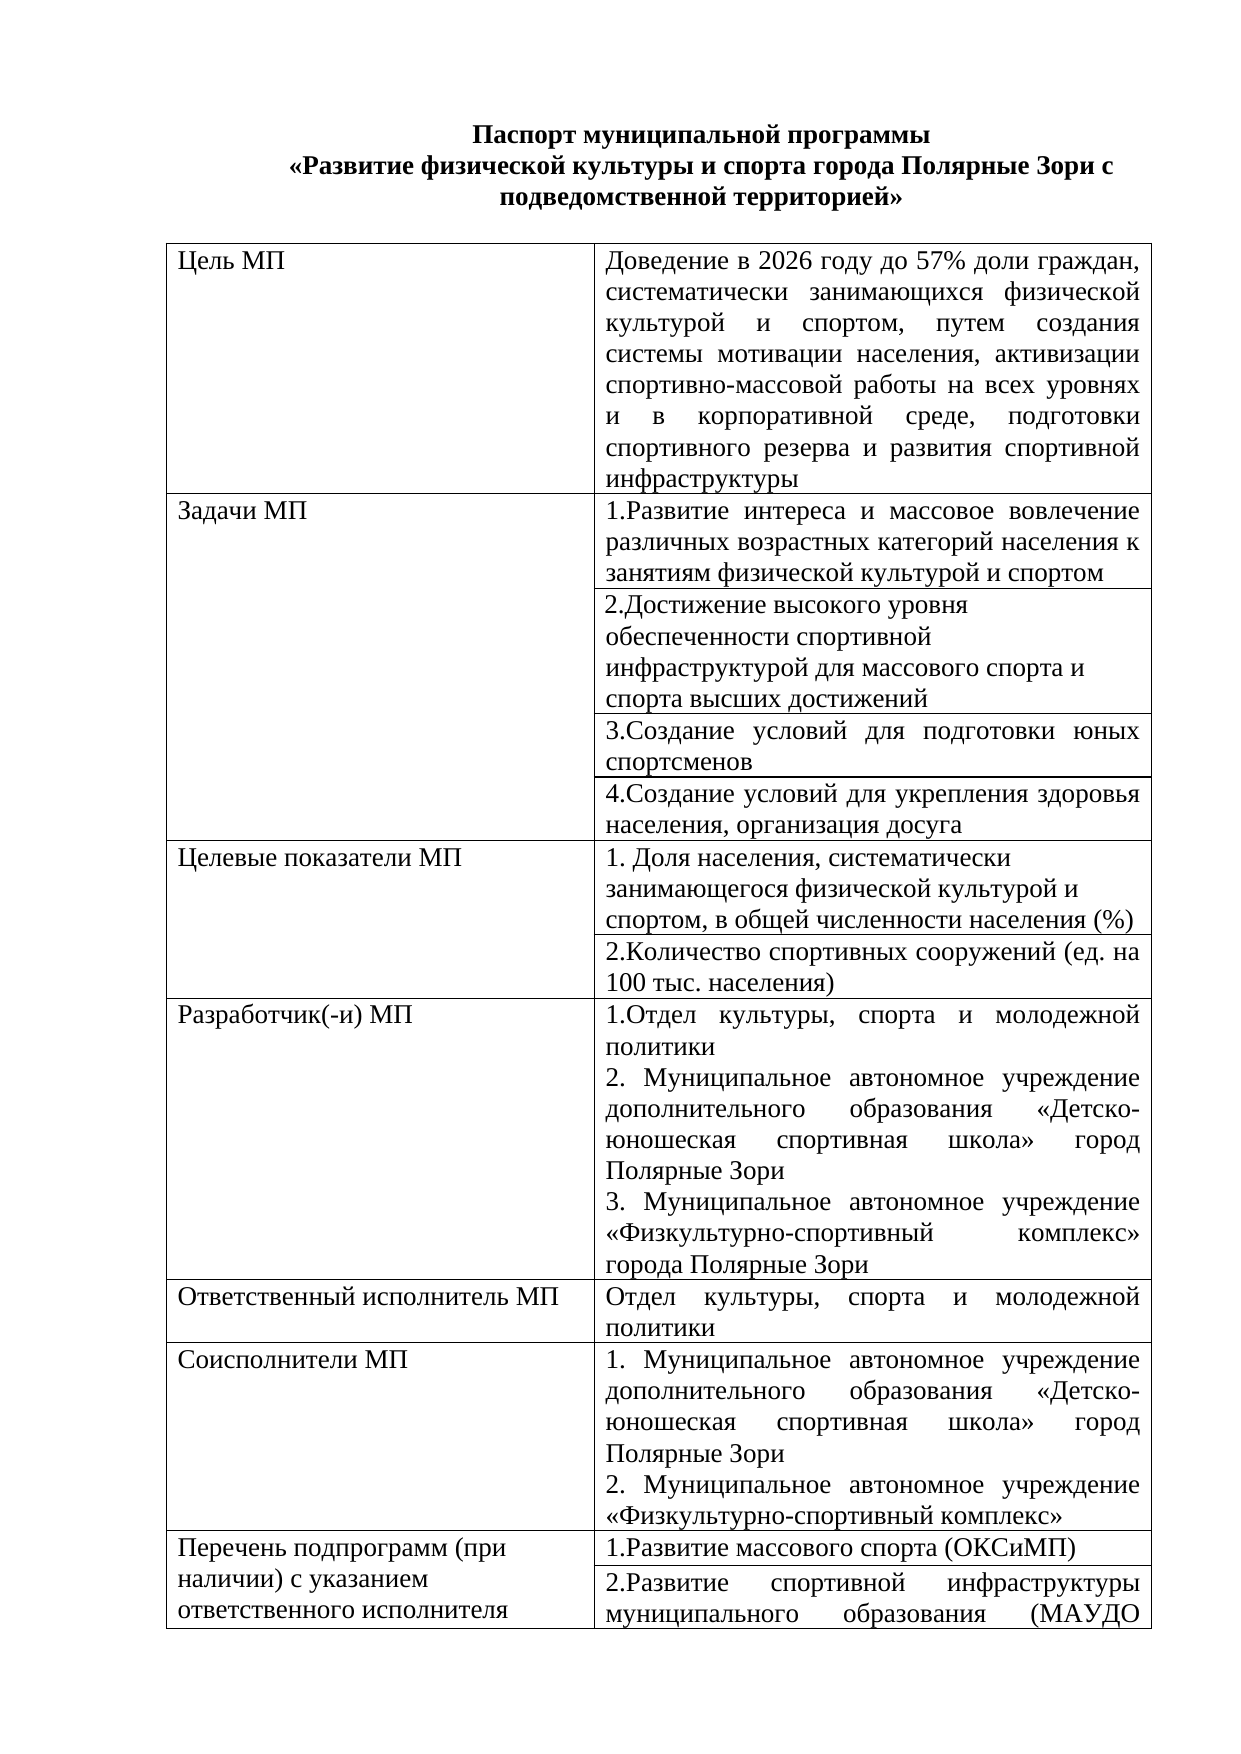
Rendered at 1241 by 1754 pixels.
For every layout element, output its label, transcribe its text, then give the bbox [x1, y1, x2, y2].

table_cell 3.Создание условий для подготовки юных спортсменов [595, 714, 1151, 776]
table_cell 1. Доля населения, систематически занимающегося физической культурой и спортом, в общей численности населения (%) [595, 841, 1151, 934]
table_header Доведение в 2026 году до 57% доли граждан, систематически занимающихся физической культурой и спортом, путем создания системы мотивации населения, активизации спортивно-массовой работы на всех уровнях и в корпоративной среде, подготовки спортивного резерва и развития спортивной инфраструктуры [595, 244, 1151, 493]
table_cell 4.Создание условий для укрепления здоровья населения, организация досуга [595, 778, 1151, 840]
table_cell Целевые показатели МП [167, 841, 594, 997]
table_cell 2.Достижение высокого уровня обеспеченности спортивной инфраструктурой для массового спорта и спорта высших достижений [595, 589, 1151, 713]
table_cell Соисполнители МП [167, 1343, 594, 1530]
title Паспорт муниципальной программы [251, 118, 1152, 149]
table_cell Задачи МП [167, 494, 594, 840]
table_cell Ответственный исполнитель МП [167, 1280, 594, 1342]
table_cell 1.Развитие массового спорта (ОКСиМП) [595, 1531, 1151, 1565]
table_cell Отдел культуры, спорта и молодежной политики [595, 1280, 1151, 1342]
table_cell Разработчик(-и) МП [167, 999, 594, 1279]
table_cell Перечень подпрограмм (при наличии) с указанием ответственного исполнителя подпрограммы [167, 1531, 594, 1628]
table_cell 2.Количество спортивных сооружений (ед. на 100 тыс. населения) [595, 935, 1151, 997]
table_cell 1.Отдел культуры, спорта и молодежной политики 2. Муниципальное автономное учреждение дополнительного образования «Детско-юношеская спортивная школа» город Полярные Зори 3. Муниципальное автономное учреждение «Физкультурно-спортивный комплекс» города Полярные Зори [595, 999, 1151, 1279]
title «Развитие физической культуры и спорта города Полярные Зори с подведомственной территорией» [251, 149, 1152, 212]
table_cell 1. Муниципальное автономное учреждение дополнительного образования «Детско-юношеская спортивная школа» город Полярные Зори 2. Муниципальное автономное учреждение «Физкультурно-спортивный комплекс» [595, 1343, 1151, 1530]
table_cell 1.Развитие интереса и массовое вовлечение различных возрастных категорий населения к занятиям физической культурой и спортом [595, 494, 1151, 587]
table_header Цель МП [167, 244, 594, 493]
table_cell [595, 1566, 1151, 1628]
